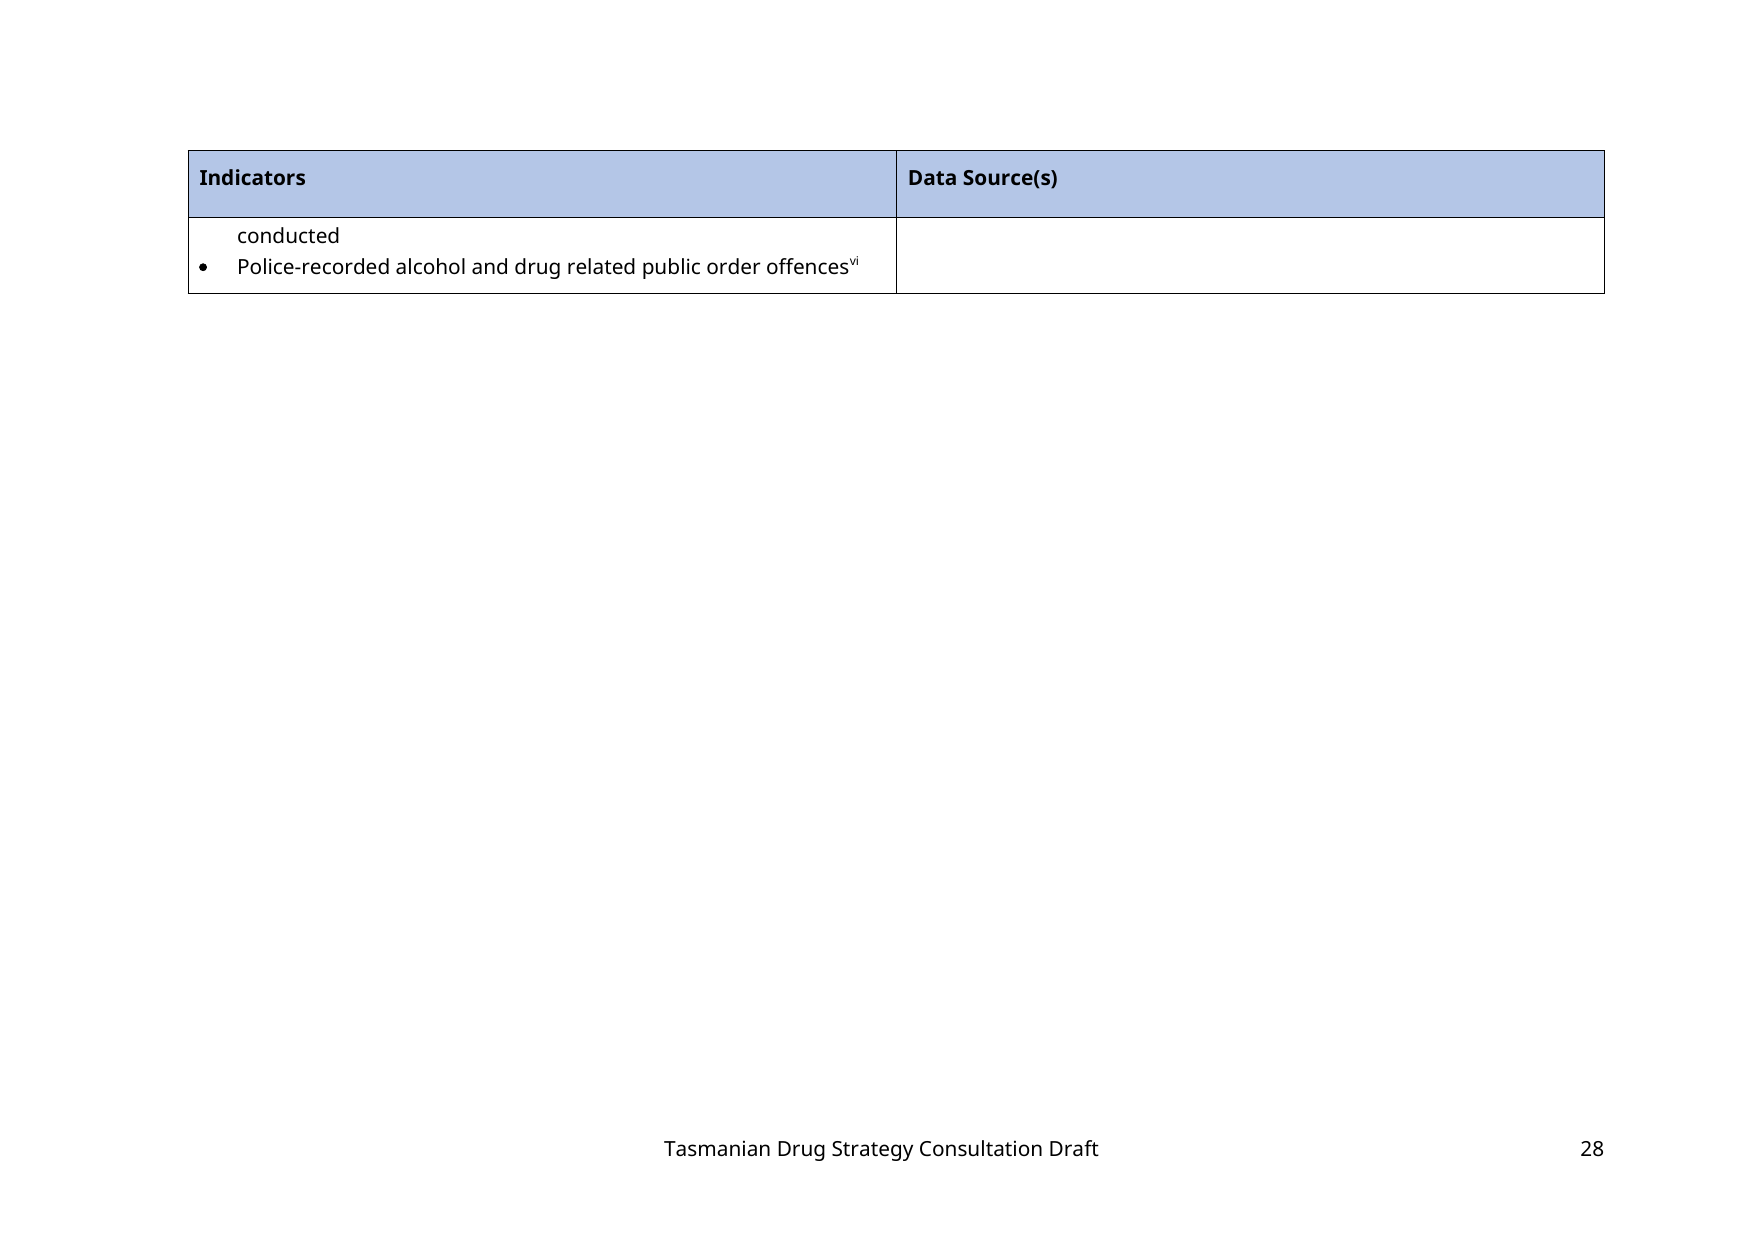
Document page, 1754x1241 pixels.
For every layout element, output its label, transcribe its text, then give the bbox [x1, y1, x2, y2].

table_header Data Source(s) [897, 151, 1604, 217]
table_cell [189, 218, 896, 293]
table_header Indicators [189, 151, 896, 217]
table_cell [897, 218, 1604, 293]
